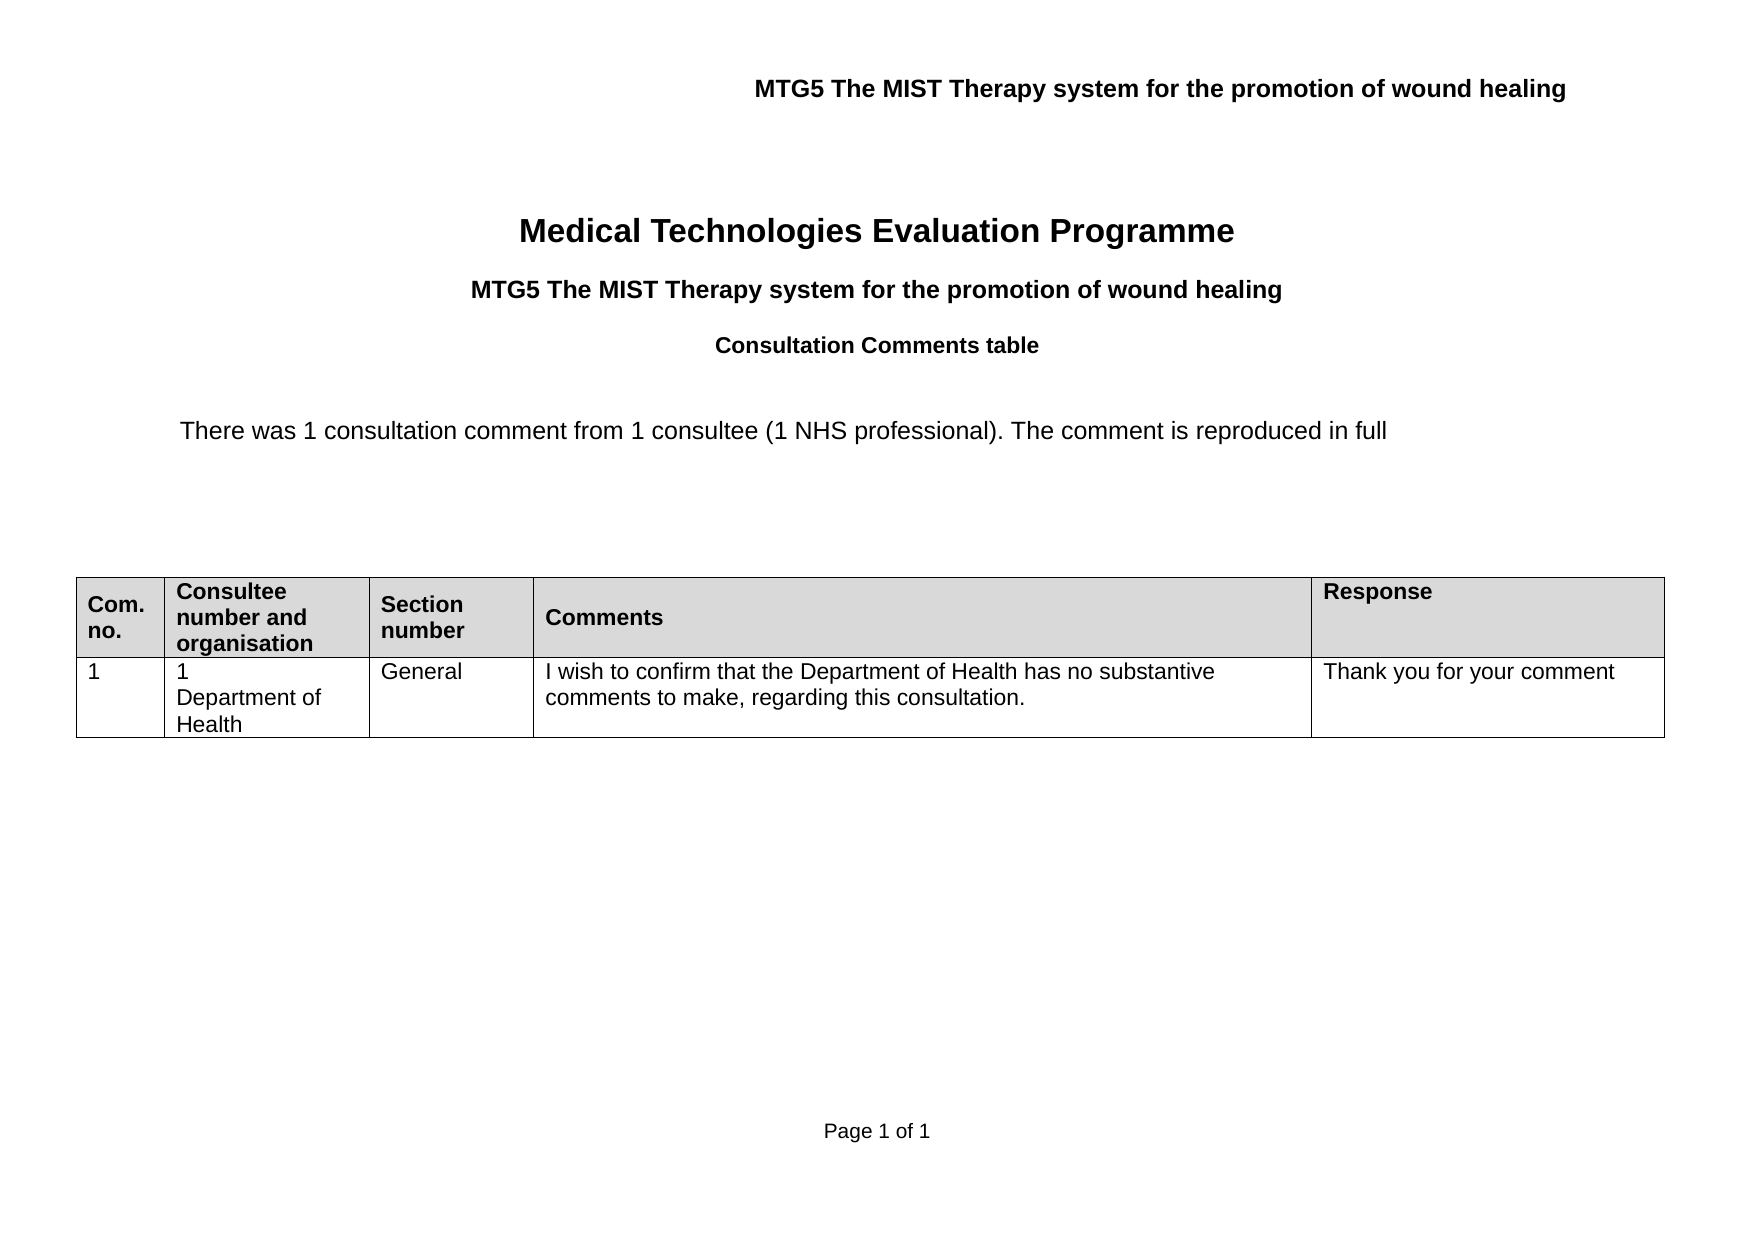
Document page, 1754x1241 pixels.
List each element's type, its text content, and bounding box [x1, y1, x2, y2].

table_header Com. no. [77, 578, 164, 657]
table_header Response [1312, 578, 1664, 657]
text Consultation Comments table [150, 332, 1604, 359]
table_cell 1 [77, 658, 164, 737]
table_cell General [370, 658, 533, 737]
table_cell Thank you for your comment [1312, 658, 1664, 737]
text There was 1 consultation comment from 1 consultee (1 NHS professional). The comment is reproduced in full [179, 416, 1604, 445]
table_cell 1 Department of Health [165, 658, 369, 737]
title Medical Technologies Evaluation Programme [150, 211, 1604, 250]
table_cell I wish to confirm that the Department of Health has no substantive comments to make, regarding this consultation. [534, 658, 1311, 737]
table_header Section number [370, 578, 533, 657]
table_header Consultee number and organisation [165, 578, 369, 657]
table_header Comments [534, 578, 1311, 657]
text MTG5 The MIST Therapy system for the promotion of wound healing [150, 275, 1604, 303]
